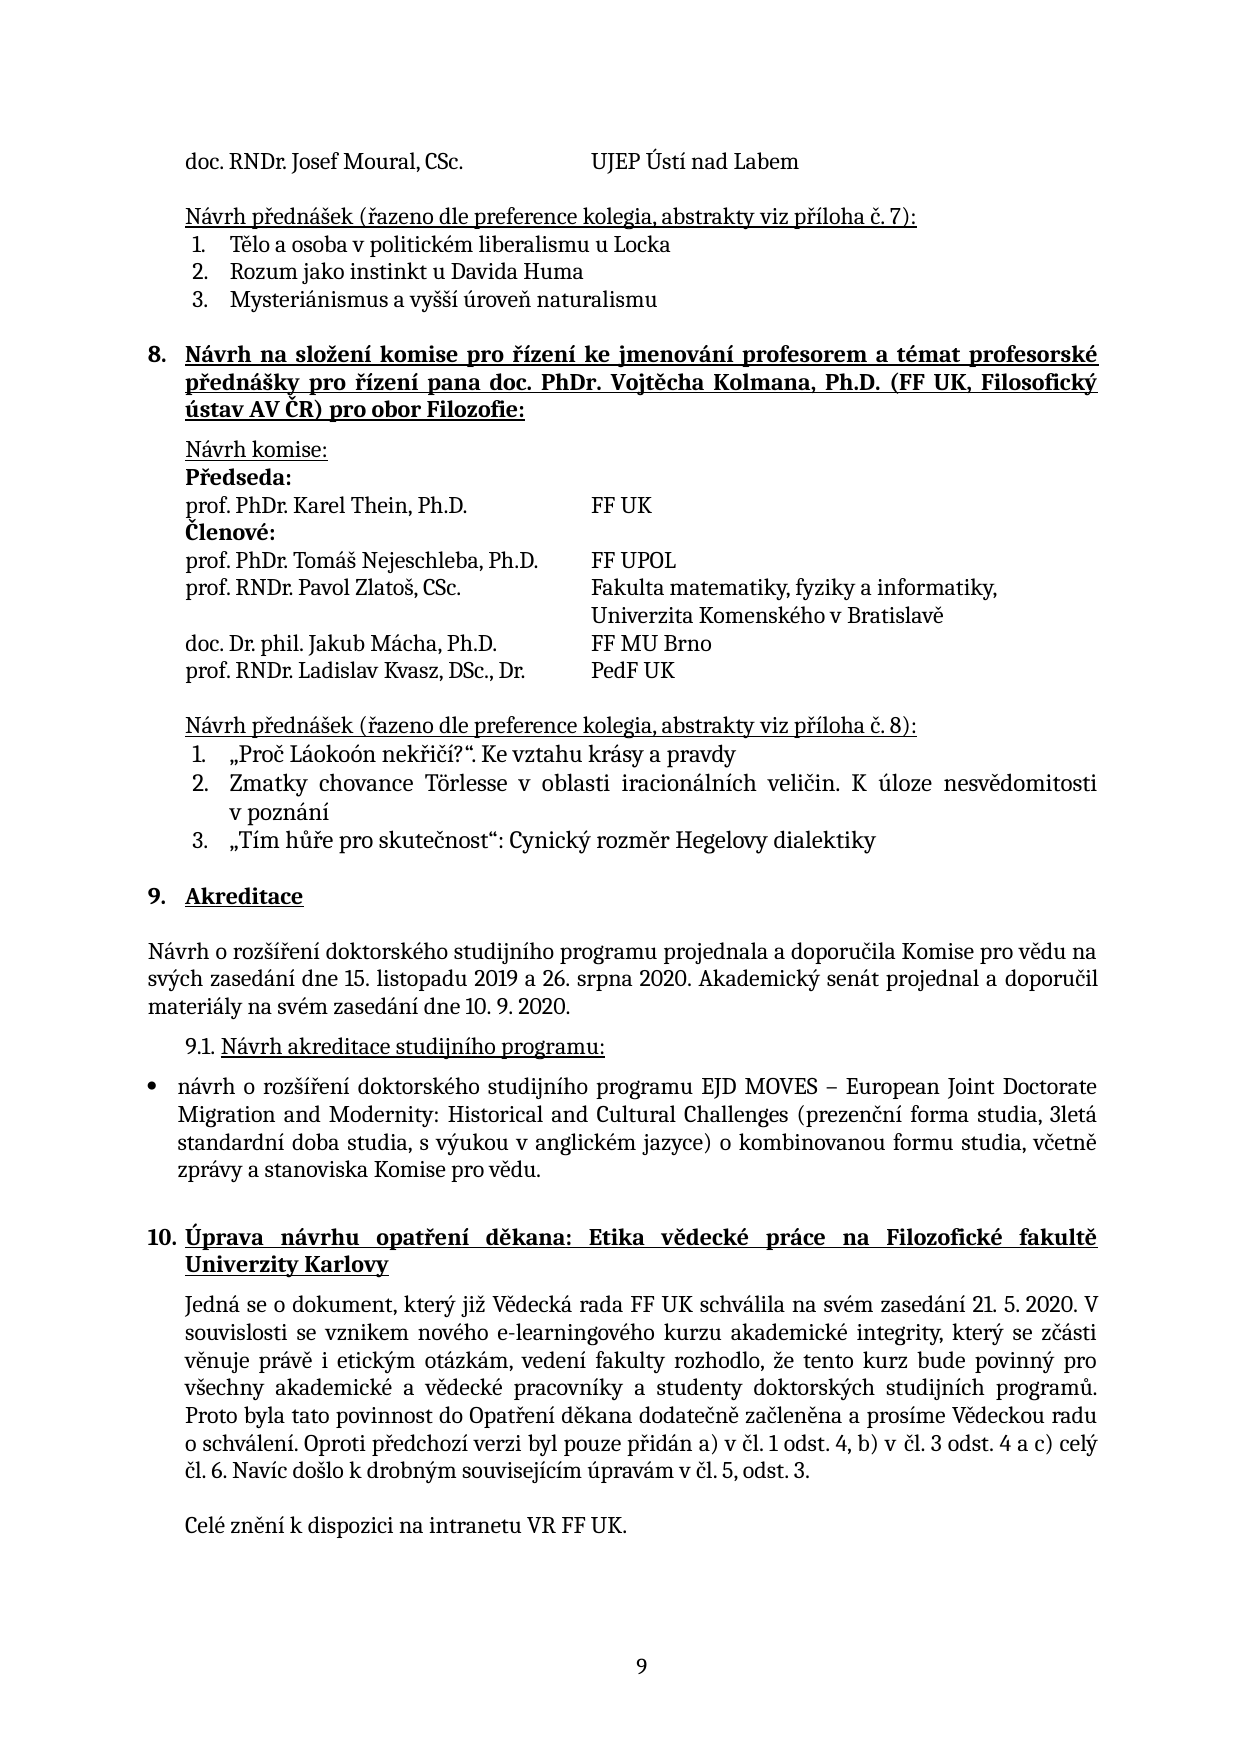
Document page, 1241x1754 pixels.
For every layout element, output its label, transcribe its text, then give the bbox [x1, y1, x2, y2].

list Mysteriánismus a vyšší úroveň naturalismu [192, 286, 1098, 313]
subtitle Úprava návrhu opatření děkana: Etika vědecké práce na Filozofické fakultě Univerzity Karlovy [148, 1224, 1098, 1279]
text Členové: [185, 519, 1098, 547]
text prof. RNDr. Ladislav Kvasz, DSc., Dr. PedF UK [185, 657, 1098, 685]
subtitle 9.1. Návrh akreditace studijního programu: [148, 1033, 1098, 1061]
text Návrh komise: [185, 436, 1098, 464]
text Předseda: [185, 464, 1098, 491]
list „Proč Láokoón nekřičí?“. Ke vztahu krásy a pravdy [192, 740, 1098, 769]
list „Tím hůře pro skutečnost“: Cynický rozměr Hegelovy dialektiky [192, 826, 1098, 855]
subtitle Návrh na složení komise pro řízení ke jmenování profesorem a témat profesorské přednášky pro řízení pana doc. PhDr. Vojtěcha Kolmana, Ph.D. (FF UK, Filosofický ústav AV ČR) pro obor Filozofie: [148, 341, 1098, 424]
list Zmatky chovance Törlesse v oblasti iracionálních veličin. K úloze nesvědomitosti v poznání [192, 769, 1098, 826]
text doc. RNDr. Josef Moural, CSc. UJEP Ústí nad Labem [185, 148, 1098, 175]
list návrh o rozšíření doktorského studijního programu EJD MOVES – European Joint Doctorate Migration and Modernity: Historical and Cultural Challenges (prezenční forma studia, 3letá standardní doba studia, s výukou v anglickém jazyce) o kombinovanou formu studia, včetně zprávy a stanoviska Komise pro vědu. [148, 1073, 1098, 1183]
text prof. PhDr. Tomáš Nejeschleba, Ph.D. FF UPOL [185, 547, 1098, 574]
subtitle Akreditace [148, 882, 1098, 910]
text doc. Dr. phil. Jakub Mácha, Ph.D. FF MU Brno [185, 629, 1098, 657]
list Tělo a osoba v politickém liberalismu u Locka [192, 231, 1098, 258]
text prof. PhDr. Karel Thein, Ph.D. FF UK [185, 491, 1098, 519]
text prof. RNDr. Pavol Zlatoš, CSc. Fakulta matematiky, fyziky a informatiky, Univerzita Komenského v Bratislavě [185, 574, 1098, 629]
text Celé znění k dispozici na intranetu VR FF UK. [185, 1512, 1098, 1540]
text Jedná se o dokument, který již Vědecká rada FF UK schválila na svém zasedání 21. 5. 2020. V souvislosti se vznikem nového e-learningového kurzu akademické integrity, který se zčásti věnuje právě i etickým otázkám, vedení fakulty rozhodlo, že tento kurz bude povinný pro všechny akademické a vědecké pracovníky a studenty doktorských studijních programů. Proto byla tato povinnost do Opatření děkana dodatečně začleněna a prosíme Vědeckou radu o schválení. Oproti předchozí verzi byl pouze přidán a) v čl. 1 odst. 4, b) v čl. 3 odst. 4 a c) celý čl. 6. Navíc došlo k drobným souvisejícím úpravám v čl. 5, odst. 3. [185, 1291, 1098, 1484]
text Návrh přednášek (řazeno dle preference kolegia, abstrakty viz příloha č. 8): [185, 712, 1098, 740]
list Rozum jako instinkt u Davida Huma [192, 258, 1098, 286]
text Návrh přednášek (řazeno dle preference kolegia, abstrakty viz příloha č. 7): [185, 203, 1098, 231]
title Návrh o rozšíření doktorského studijního programu projednala a doporučila Komise pro vědu na svých zasedání dne 15. listopadu 2019 a 26. srpna 2020. Akademický senát projednal a doporučil materiály na svém zasedání dne 10. 9. 2020. [148, 938, 1098, 1021]
